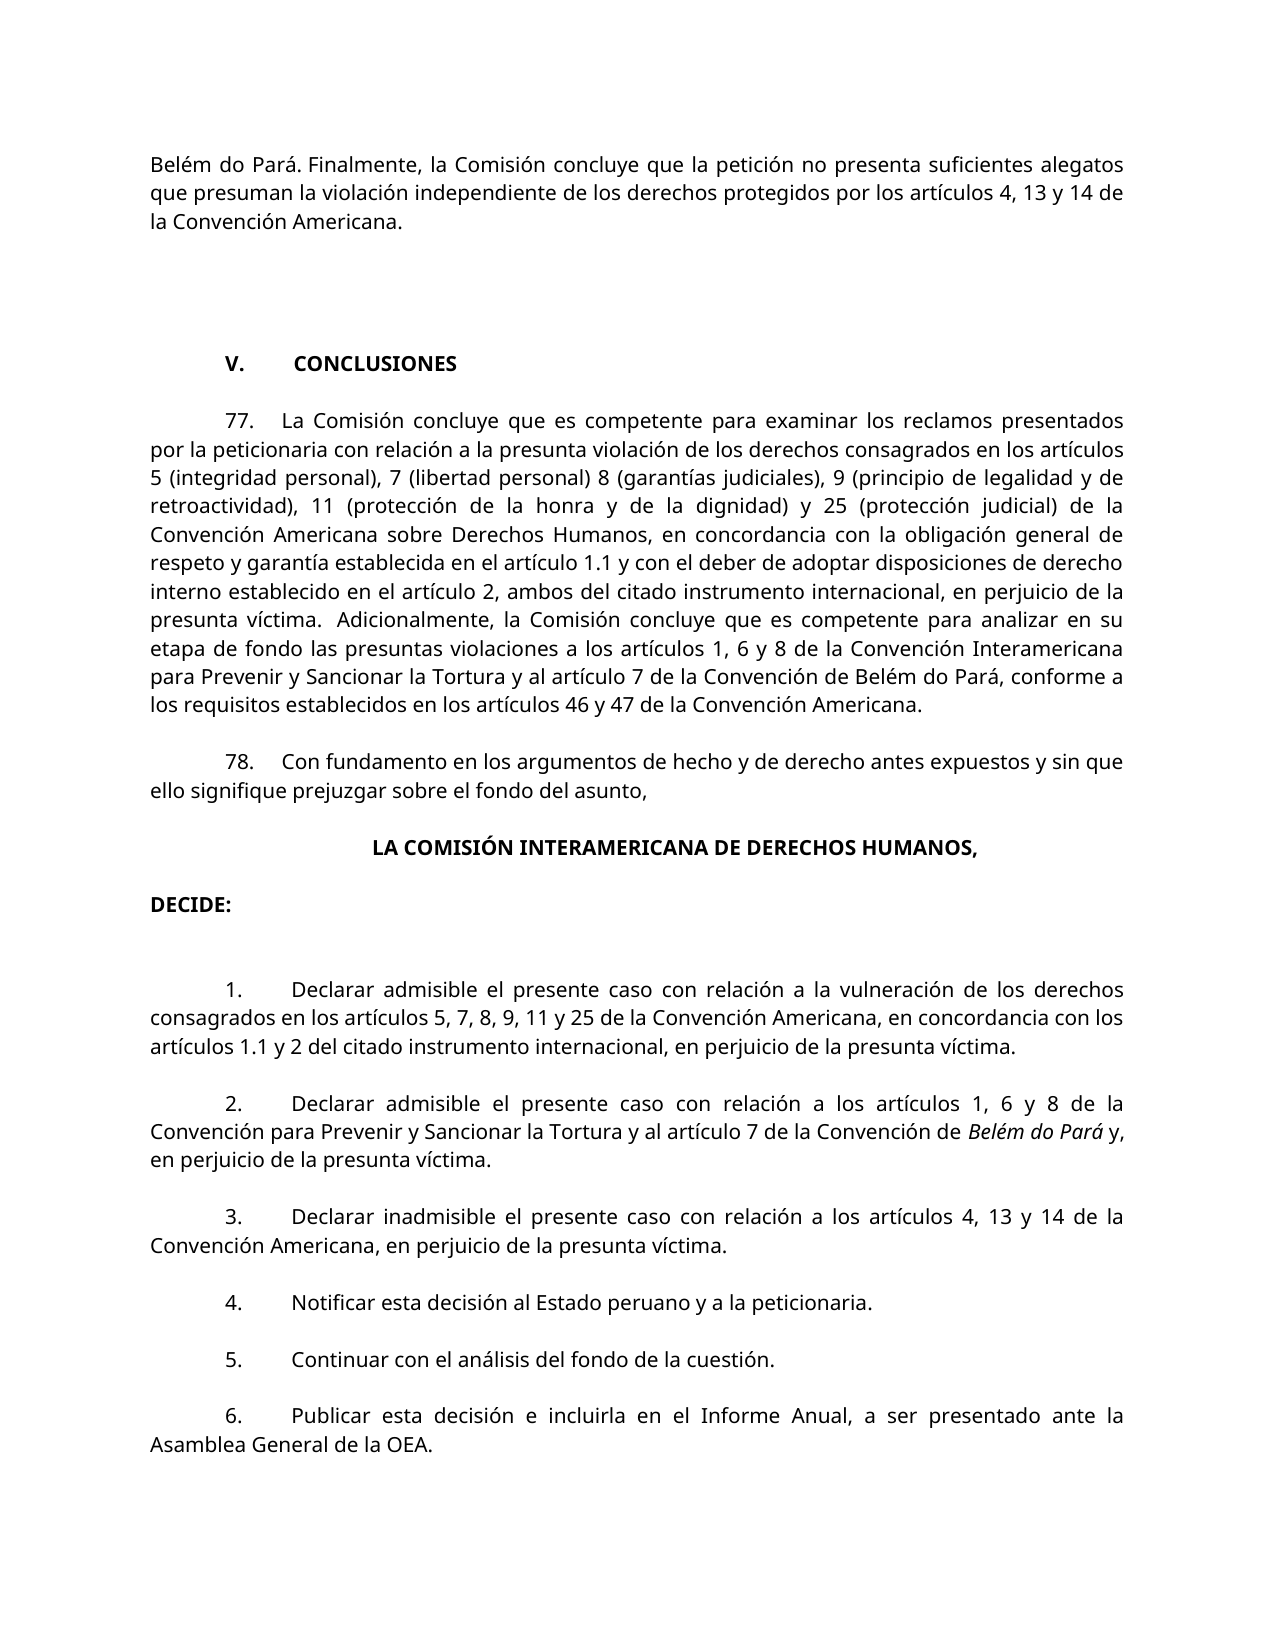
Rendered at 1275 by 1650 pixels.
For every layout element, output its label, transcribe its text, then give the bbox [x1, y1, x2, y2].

text 4. Notificar esta decisión al Estado peruano y a la peticionaria. [150, 1288, 1125, 1316]
text DECIDE: [150, 890, 1125, 918]
text 78. Con fundamento en los argumentos de hecho y de derecho antes expuestos y sin que ello signifique prejuzgar sobre el fondo del asunto, [150, 747, 1125, 804]
text 1. Declarar admisible el presente caso con relación a la vulneración de los derechos consagrados en los artículos 5, 7, 8, 9, 11 y 25 de la Convención Americana, en concordancia con los artículos 1.1 y 2 del citado instrumento internacional, en perjuicio de la presunta víctima. [150, 975, 1125, 1060]
text 2. Declarar admisible el presente caso con relación a los artículos 1, 6 y 8 de la Convención para Prevenir y Sancionar la Tortura y al artículo 7 de la Convención de Belém do Pará y, en perjuicio de la presunta víctima. [150, 1089, 1125, 1174]
text 6. Publicar esta decisión e incluirla en el Informe Anual, a ser presentado ante la Asamblea General de la OEA. [150, 1402, 1125, 1458]
text 3. Declarar inadmisible el presente caso con relación a los artículos 4, 13 y 14 de la Convención Americana, en perjuicio de la presunta víctima. [150, 1202, 1125, 1259]
text 77. La Comisión concluye que es competente para examinar los reclamos presentados por la peticionaria con relación a la presunta violación de los derechos consagrados en los artículos 5 (integridad personal), 7 (libertad personal) 8 (garantías judiciales), 9 (principio de legalidad y de retroactividad), 11 (protección de la honra y de la dignidad) y 25 (protección judicial) de la Convención Americana sobre Derechos Humanos, en concordancia con la obligación general de respeto y garantía establecida en el artículo 1.1 y con el deber de adoptar disposiciones de derecho interno establecido en el artículo 2, ambos del citado instrumento internacional, en perjuicio de la presunta víctima. Adicionalmente, la Comisión concluye que es competente para analizar en su etapa de fondo las presuntas violaciones a los artículos 1, 6 y 8 de la Convención Interamericana para Prevenir y Sancionar la Tortura y al artículo 7 de la Convención de Belém do Pará, conforme a los requisitos establecidos en los artículos 46 y 47 de la Convención Americana. [150, 406, 1125, 719]
text V. CONCLUSIONES [150, 349, 1125, 378]
text 5. Continuar con el análisis del fondo de la cuestión. [150, 1345, 1125, 1373]
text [150, 150, 1125, 235]
text LA COMISIÓN INTERAMERICANA DE DERECHOS HUMANOS, [150, 833, 1125, 861]
